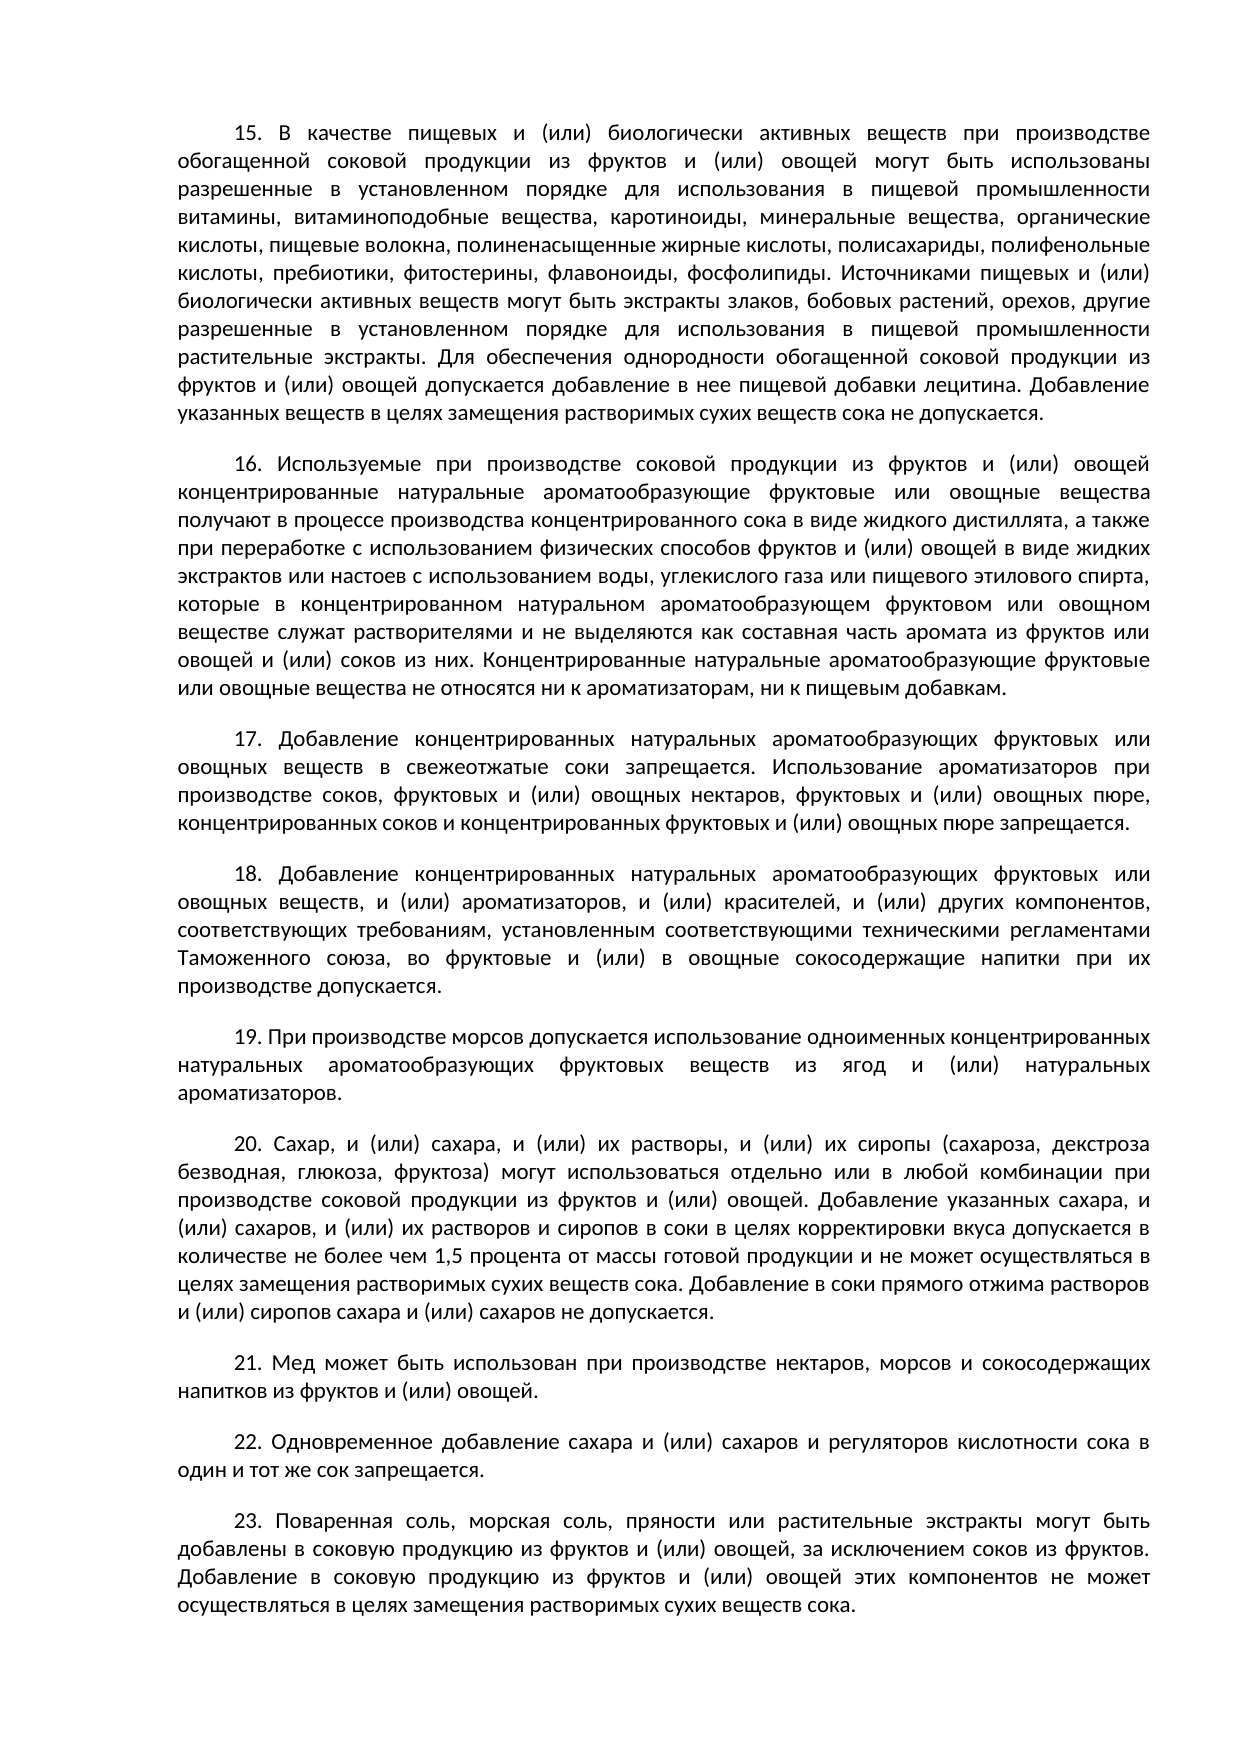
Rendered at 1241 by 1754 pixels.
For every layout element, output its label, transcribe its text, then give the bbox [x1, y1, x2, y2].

text 22. Одновременное добавление сахара и (или) сахаров и регуляторов кислотности сока в один и тот же сок запрещается. [177, 1427, 1152, 1483]
text 21. Мед может быть использован при производстве нектаров, морсов и сокосодержащих напитков из фруктов и (или) овощей. [177, 1348, 1152, 1404]
text 20. Сахар, и (или) сахара, и (или) их растворы, и (или) их сиропы (сахароза, декстроза безводная, глюкоза, фруктоза) могут использоваться отдельно или в любой комбинации при производстве соковой продукции из фруктов и (или) овощей. Добавление указанных сахара, и (или) сахаров, и (или) их растворов и сиропов в соки в целях корректировки вкуса допускается в количестве не более чем 1,5 процента от массы готовой продукции и не может осуществляться в целях замещения растворимых сухих веществ сока. Добавление в соки прямого отжима растворов и (или) сиропов сахара и (или) сахаров не допускается. [177, 1129, 1152, 1326]
text 15. В качестве пищевых и (или) биологически активных веществ при производстве обогащенной соковой продукции из фруктов и (или) овощей могут быть использованы разрешенные в установленном порядке для использования в пищевой промышленности витамины, витаминоподобные вещества, каротиноиды, минеральные вещества, органические кислоты, пищевые волокна, полиненасыщенные жирные кислоты, полисахариды, полифенольные кислоты, пребиотики, фитостерины, флавоноиды, фосфолипиды. Источниками пищевых и (или) биологически активных веществ могут быть экстракты злаков, бобовых растений, орехов, другие разрешенные в установленном порядке для использования в пищевой промышленности растительные экстракты. Для обеспечения однородности обогащенной соковой продукции из фруктов и (или) овощей допускается добавление в нее пищевой добавки лецитина. Добавление указанных веществ в целях замещения растворимых сухих веществ сока не допускается. [177, 118, 1152, 426]
text 16. Используемые при производстве соковой продукции из фруктов и (или) овощей концентрированные натуральные ароматообразующие фруктовые или овощные вещества получают в процессе производства концентрированного сока в виде жидкого дистиллята, а также при переработке с использованием физических способов фруктов и (или) овощей в виде жидких экстрактов или настоев с использованием воды, углекислого газа или пищевого этилового спирта, которые в концентрированном натуральном ароматообразующем фруктовом или овощном веществе служат растворителями и не выделяются как составная часть аромата из фруктов или овощей и (или) соков из них. Концентрированные натуральные ароматообразующие фруктовые или овощные вещества не относятся ни к ароматизаторам, ни к пищевым добавкам. [177, 449, 1152, 701]
text 19. При производстве морсов допускается использование одноименных концентрированных натуральных ароматообразующих фруктовых веществ из ягод и (или) натуральных ароматизаторов. [177, 1022, 1152, 1106]
text 23. Поваренная соль, морская соль, пряности или растительные экстракты могут быть добавлены в соковую продукцию из фруктов и (или) овощей, за исключением соков из фруктов. Добавление в соковую продукцию из фруктов и (или) овощей этих компонентов не может осуществляться в целях замещения растворимых сухих веществ сока. [177, 1506, 1152, 1618]
text 18. Добавление концентрированных натуральных ароматообразующих фруктовых или овощных веществ, и (или) ароматизаторов, и (или) красителей, и (или) других компонентов, соответствующих требованиям, установленным соответствующими техническими регламентами Таможенного союза, во фруктовые и (или) в овощные сокосодержащие напитки при их производстве допускается. [177, 859, 1152, 999]
text 17. Добавление концентрированных натуральных ароматообразующих фруктовых или овощных веществ в свежеотжатые соки запрещается. Использование ароматизаторов при производстве соков, фруктовых и (или) овощных нектаров, фруктовых и (или) овощных пюре, концентрированных соков и концентрированных фруктовых и (или) овощных пюре запрещается. [177, 724, 1152, 836]
